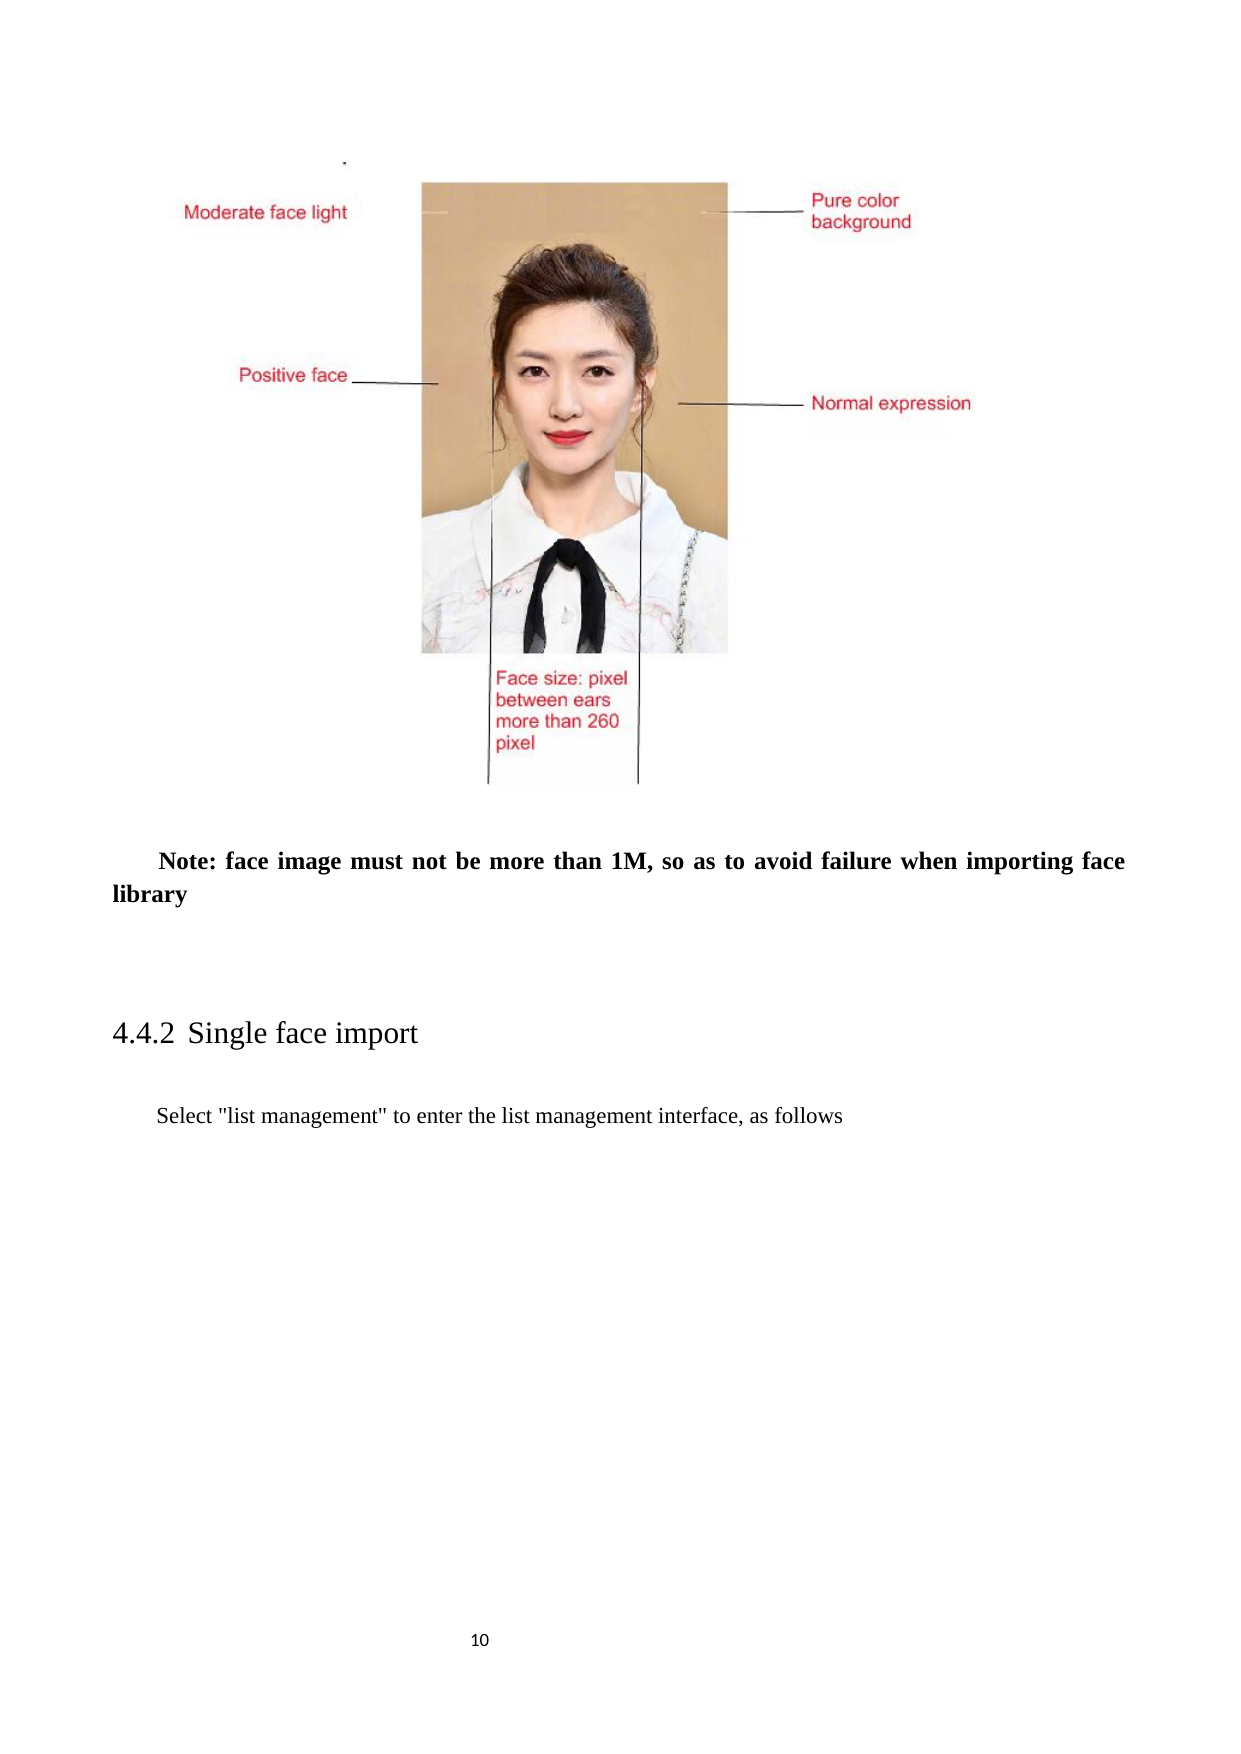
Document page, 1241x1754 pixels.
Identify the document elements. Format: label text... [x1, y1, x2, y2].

text Select "list management" to enter the list management interface, as follows [112, 1099, 1128, 1131]
subtitle Single face import [112, 999, 1128, 1064]
text Note: face image must not be more than 1M, so as to avoid failure when importing face library [112, 844, 1128, 909]
picture [112, 162, 1059, 794]
